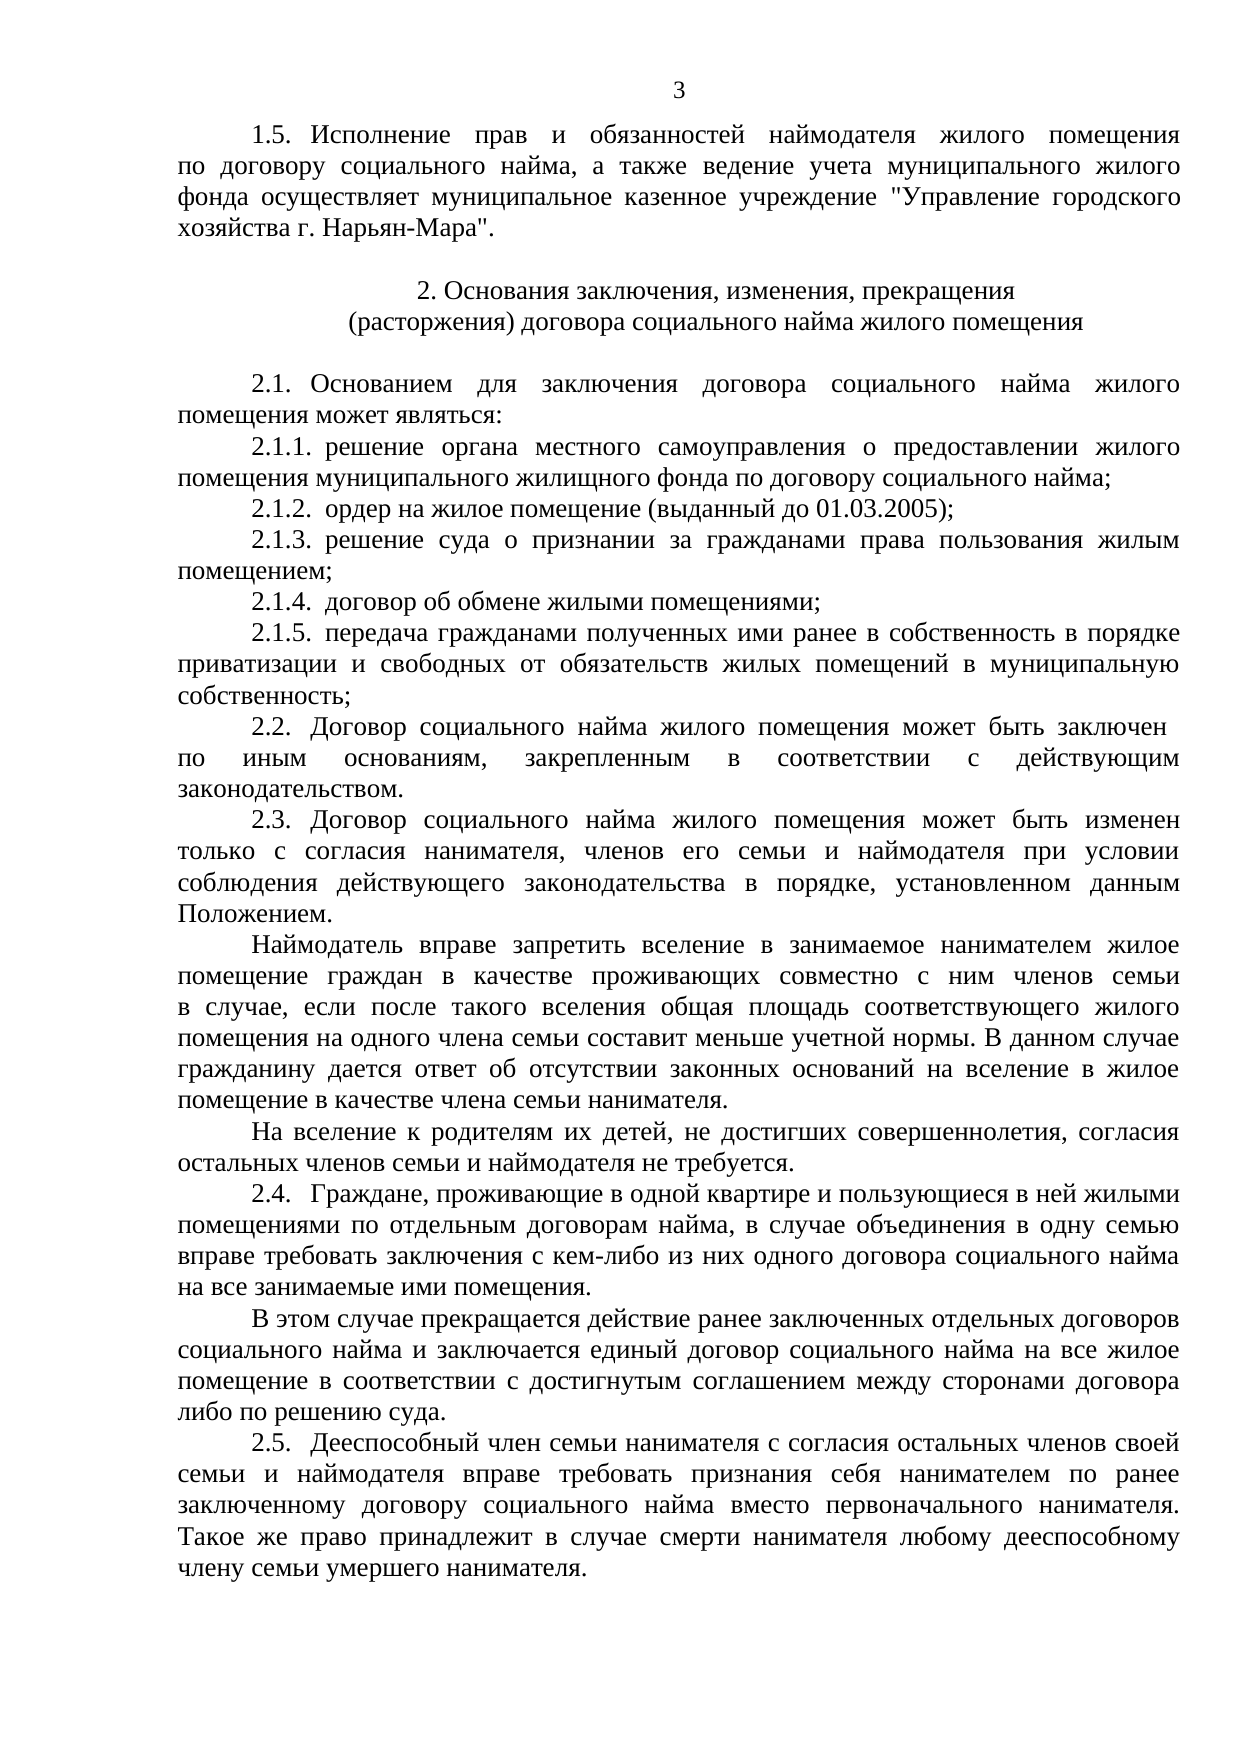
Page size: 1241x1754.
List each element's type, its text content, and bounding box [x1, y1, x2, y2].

text На вселение к родителям их детей, не достигших совершеннолетия, согласия остальных членов семьи и наймодателя не требуется. [177, 1115, 1181, 1177]
text 2.3. Договор социального найма жилого помещения может быть изменен только с согласия нанимателя, членов его семьи и наймодателя при условии соблюдения действующего законодательства в порядке, установленном данным Положением. [177, 803, 1181, 928]
text 2.1.1. решение органа местного самоуправления о предоставлении жилого помещения муниципального жилищного фонда по договору социального найма; [177, 429, 1181, 492]
text 2. Основания заключения, изменения, прекращения [177, 274, 1181, 305]
text Наймодатель вправе запретить вселение в занимаемое нанимателем жилое помещение граждан в качестве проживающих совместно с ним членов семьи в случае, если после такого вселения общая площадь соответствующего жилого помещения на одного члена семьи составит меньше учетной нормы. В данном случае гражданину дается ответ об отсутствии законных оснований на вселение в жилое помещение в качестве члена семьи нанимателя. [177, 928, 1181, 1115]
text (расторжения) договора социального найма жилого помещения [177, 305, 1181, 336]
text 2.1.4. договор об обмене жилыми помещениями; [177, 585, 1181, 616]
text 2.5. Дееспособный член семьи нанимателя с согласия остальных членов своей семьи и наймодателя вправе требовать признания себя нанимателем по ранее заключенному договору социального найма вместо первоначального нанимателя. Такое же право принадлежит в случае смерти нанимателя любому дееспособному члену семьи умершего нанимателя. [177, 1426, 1181, 1582]
text 1.5. Исполнение прав и обязанностей наймодателя жилого помещения по договору социального найма, а также ведение учета муниципального жилого фонда осуществляет муниципальное казенное учреждение "Управление городского хозяйства г. Нарьян-Мара". [177, 118, 1181, 243]
text 2.1.5. передача гражданами полученных ими ранее в собственность в порядке приватизации и свободных от обязательств жилых помещений в муниципальную собственность; [177, 616, 1181, 710]
text 2.2. Договор социального найма жилого помещения может быть заключен по иным основаниям, закрепленным в соответствии с действующим законодательством. [177, 710, 1181, 803]
text 2.1. Основанием для заключения договора социального найма жилого помещения может являться: [177, 367, 1181, 429]
text 2.4. Граждане, проживающие в одной квартире и пользующиеся в ней жилыми помещениями по отдельным договорам найма, в случае объединения в одну семью вправе требовать заключения с кем-либо из них одного договора социального найма на все занимаемые ими помещения. [177, 1177, 1181, 1302]
text В этом случае прекращается действие ранее заключенных отдельных договоров социального найма и заключается единый договор социального найма на все жилое помещение в соответствии с достигнутым соглашением между сторонами договора либо по решению суда. [177, 1302, 1181, 1426]
text 2.1.2. ордер на жилое помещение (выданный до 01.03.2005); [177, 492, 1181, 523]
text 2.1.3. решение суда о признании за гражданами права пользования жилым помещением; [177, 523, 1181, 585]
